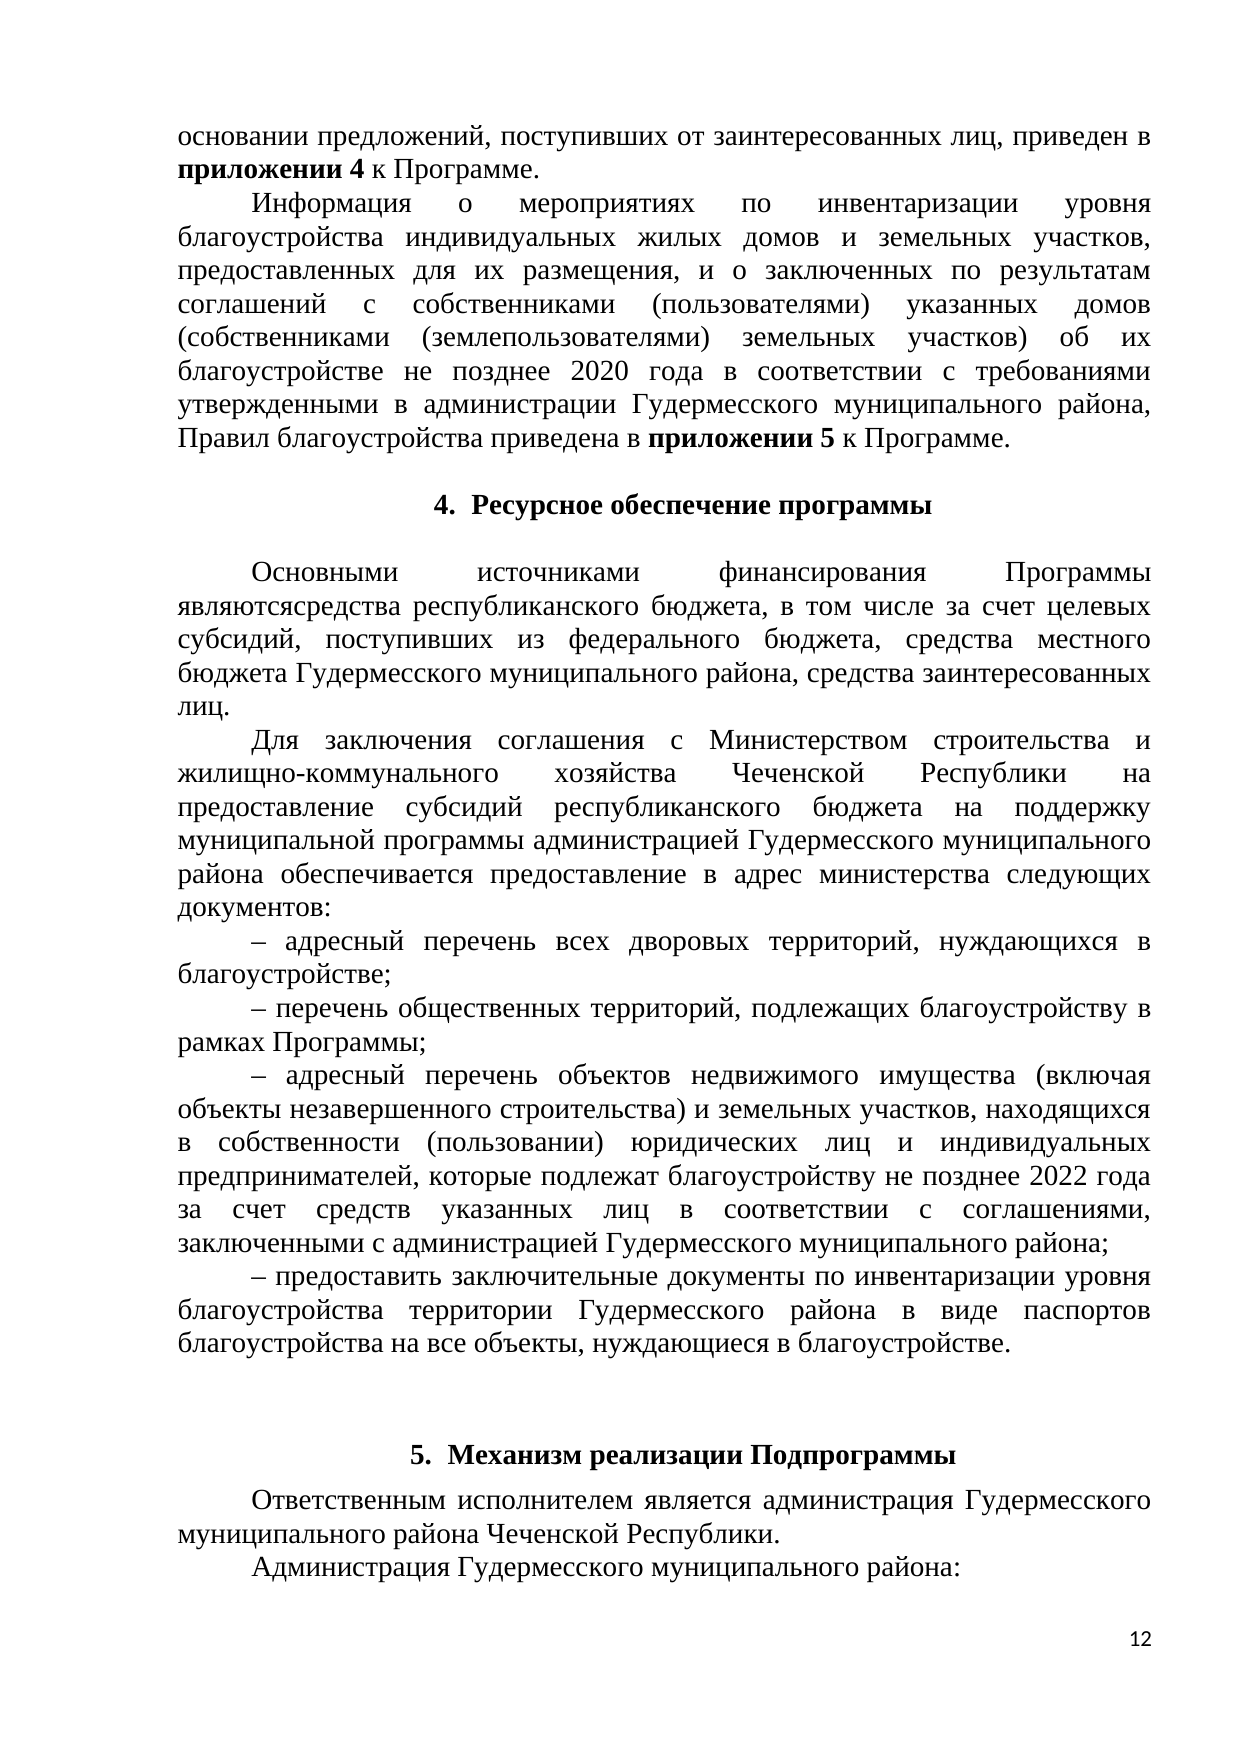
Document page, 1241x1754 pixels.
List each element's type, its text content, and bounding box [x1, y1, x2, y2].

subtitle Механизм реализации Подпрограммы [215, 1437, 1152, 1471]
text – адресный перечень объектов недвижимого имущества (включая объекты незавершенного строительства) и земельных участков, находящихся в собственности (пользовании) юридических лиц и индивидуальных предпринимателей, которые подлежат благоустройству не позднее 2022 года за счет средств указанных лиц в соответствии с соглашениями, заключенными с администрацией Гудермесского муниципального района; [177, 1057, 1152, 1258]
list Основными источниками финансирования Программы являютсясредства республиканского бюджета, в том числе за счет целевых субсидий, поступивших из федерального бюджета, средства местного бюджета Гудермесского муниципального района, средства заинтересованных лиц. [177, 554, 1152, 722]
list – перечень общественных территорий, подлежащих благоустройству в рамках Программы; [177, 990, 1152, 1057]
list – адресный перечень всех дворовых территорий, нуждающихся в благоустройстве; [177, 923, 1152, 990]
text Информация о мероприятиях по инвентаризации уровня благоустройства индивидуальных жилых домов и земельных участков, предоставленных для их размещения, и о заключенных по результатам соглашений с собственниками (пользователями) указанных домов (собственниками (землепользователями) земельных участков) об их благоустройстве не позднее 2020 года в соответствии с требованиями утвержденными в администрации Гудермесского муниципального района, Правил благоустройства приведена в приложении 5 к Программе. [177, 185, 1152, 453]
text Для заключения соглашения с Министерством строительства и жилищно-коммунального хозяйства Чеченской Республики на предоставление субсидий республиканского бюджета на поддержку муниципальной программы администрацией Гудермесского муниципального района обеспечивается предоставление в адрес министерства следующих документов: [177, 722, 1152, 923]
text – предоставить заключительные документы по инвентаризации уровня благоустройства территории Гудермесского района в виде паспортов благоустройства на все объекты, нуждающиеся в благоустройстве. [177, 1258, 1152, 1359]
text Ответственным исполнителем является администрация Гудермесского муниципального района Чеченской Республики. [177, 1482, 1152, 1549]
text Администрация Гудермесского муниципального района: [177, 1549, 1152, 1583]
list Ресурсное обеспечение программы [215, 487, 1152, 521]
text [177, 118, 1152, 185]
